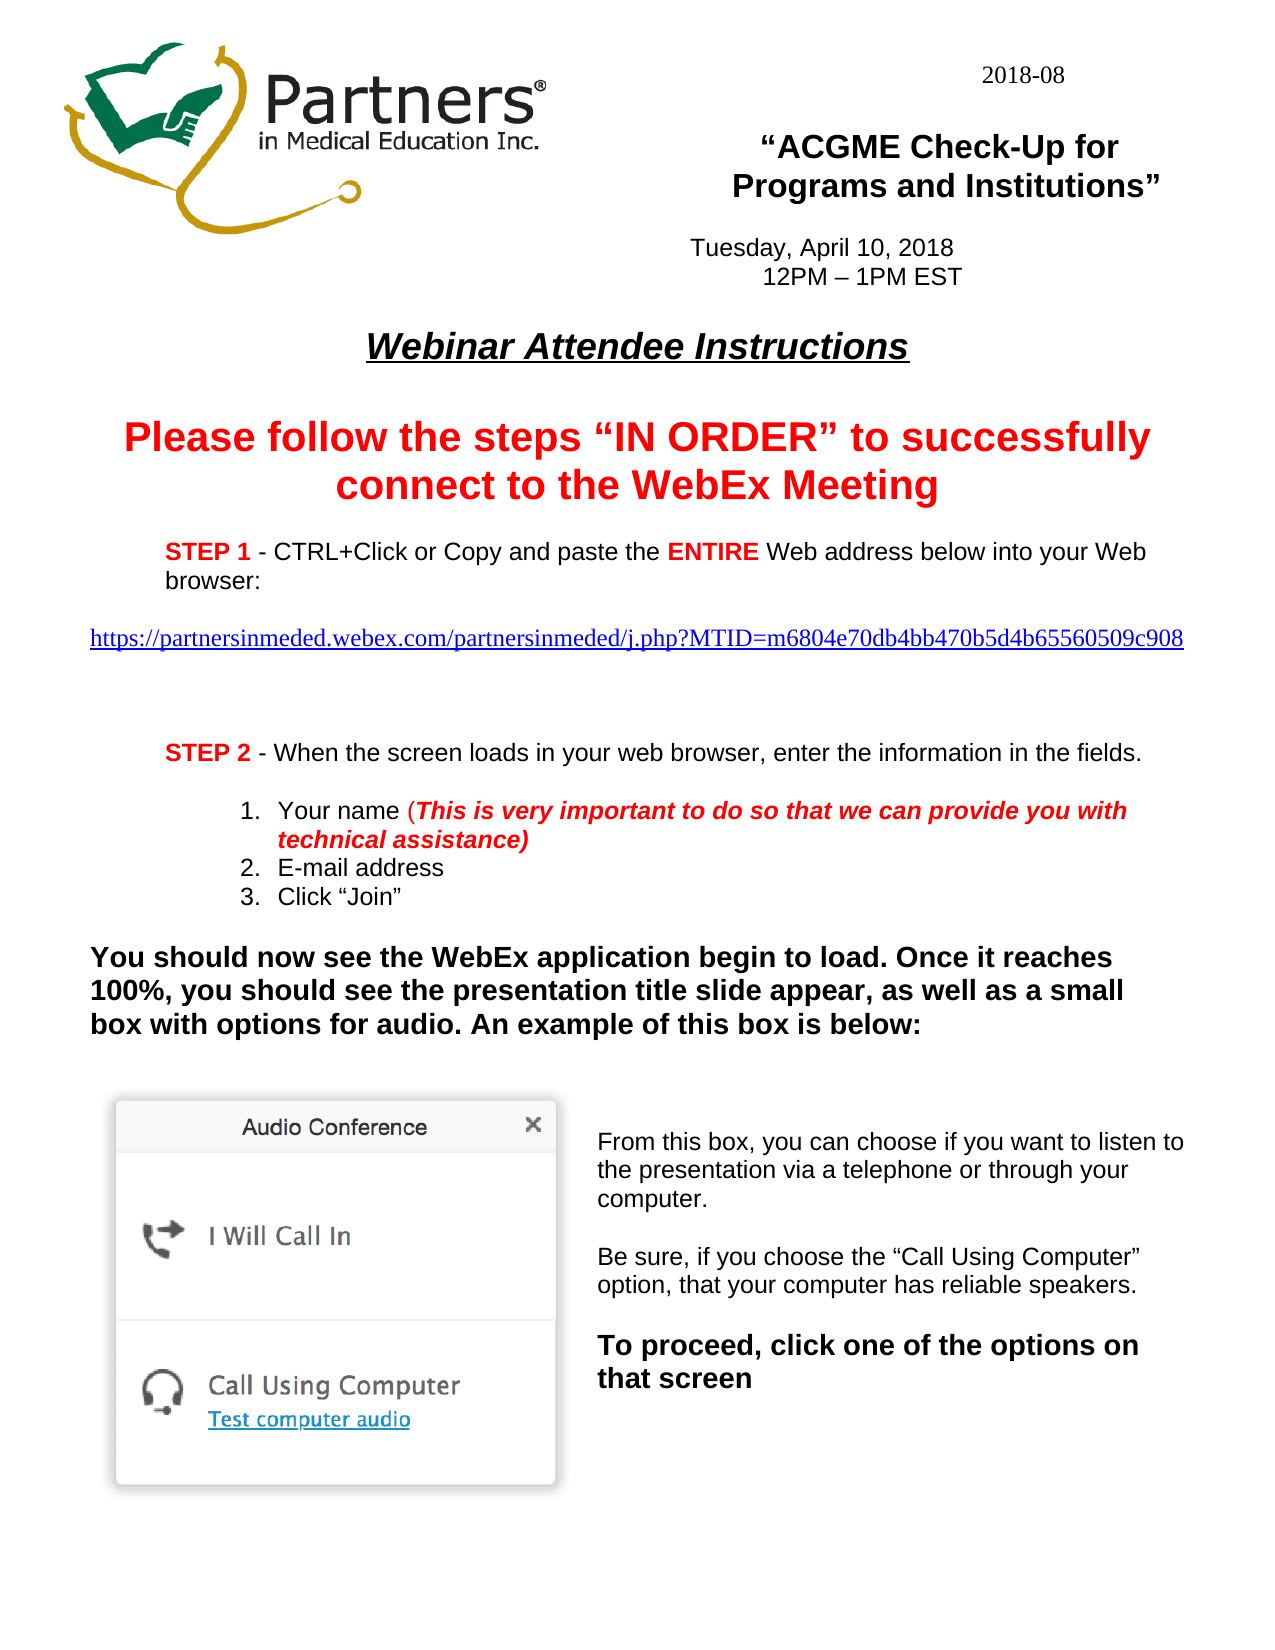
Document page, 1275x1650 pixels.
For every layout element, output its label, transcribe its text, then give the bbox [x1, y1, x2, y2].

picture [90, 1070, 579, 1510]
text Tuesday, April 10, 2018 [90, 204, 1185, 262]
text You should now see the WebEx application begin to load. Once it reaches 100%, you should see the presentation title slide appear, as well as a small box with options for audio. An example of this box is below: [90, 939, 1185, 1040]
text Be sure, if you choose the “Call Using Computer” option, that your computer has reliable speakers. [579, 1241, 1185, 1299]
text Please follow the steps “IN ORDER” to successfully connect to the WebEx Meeting [90, 412, 1185, 508]
text STEP 1 - CTRL+Click or Copy and paste the ENTIRE Web address below into your Web browser: [165, 537, 1185, 594]
text STEP 2 - When the screen loads in your web browser, enter the information in the fields. [165, 738, 1185, 796]
picture [63, 38, 546, 235]
text “ACGME Check-Up for Programs and Institutions” [546, 89, 1185, 204]
list Click “Join” [240, 882, 1185, 911]
text To proceed, click one of the options on that screen [579, 1328, 1185, 1395]
text 12PM – 1PM EST [465, 262, 1185, 290]
text https://partnersinmeded.webex.com/partnersinmeded/j.php?MTID=m6804e70db4bb470b5d4b65560509c908 [90, 623, 1185, 652]
text Webinar Attendee Instructions [90, 324, 1185, 367]
list E-mail address [240, 853, 1185, 882]
text From this box, you can choose if you want to listen to the presentation via a telephone or through your computer. [579, 1126, 1185, 1213]
list Your name (This is very important to do so that we can provide you with technical assistance) [240, 796, 1185, 853]
